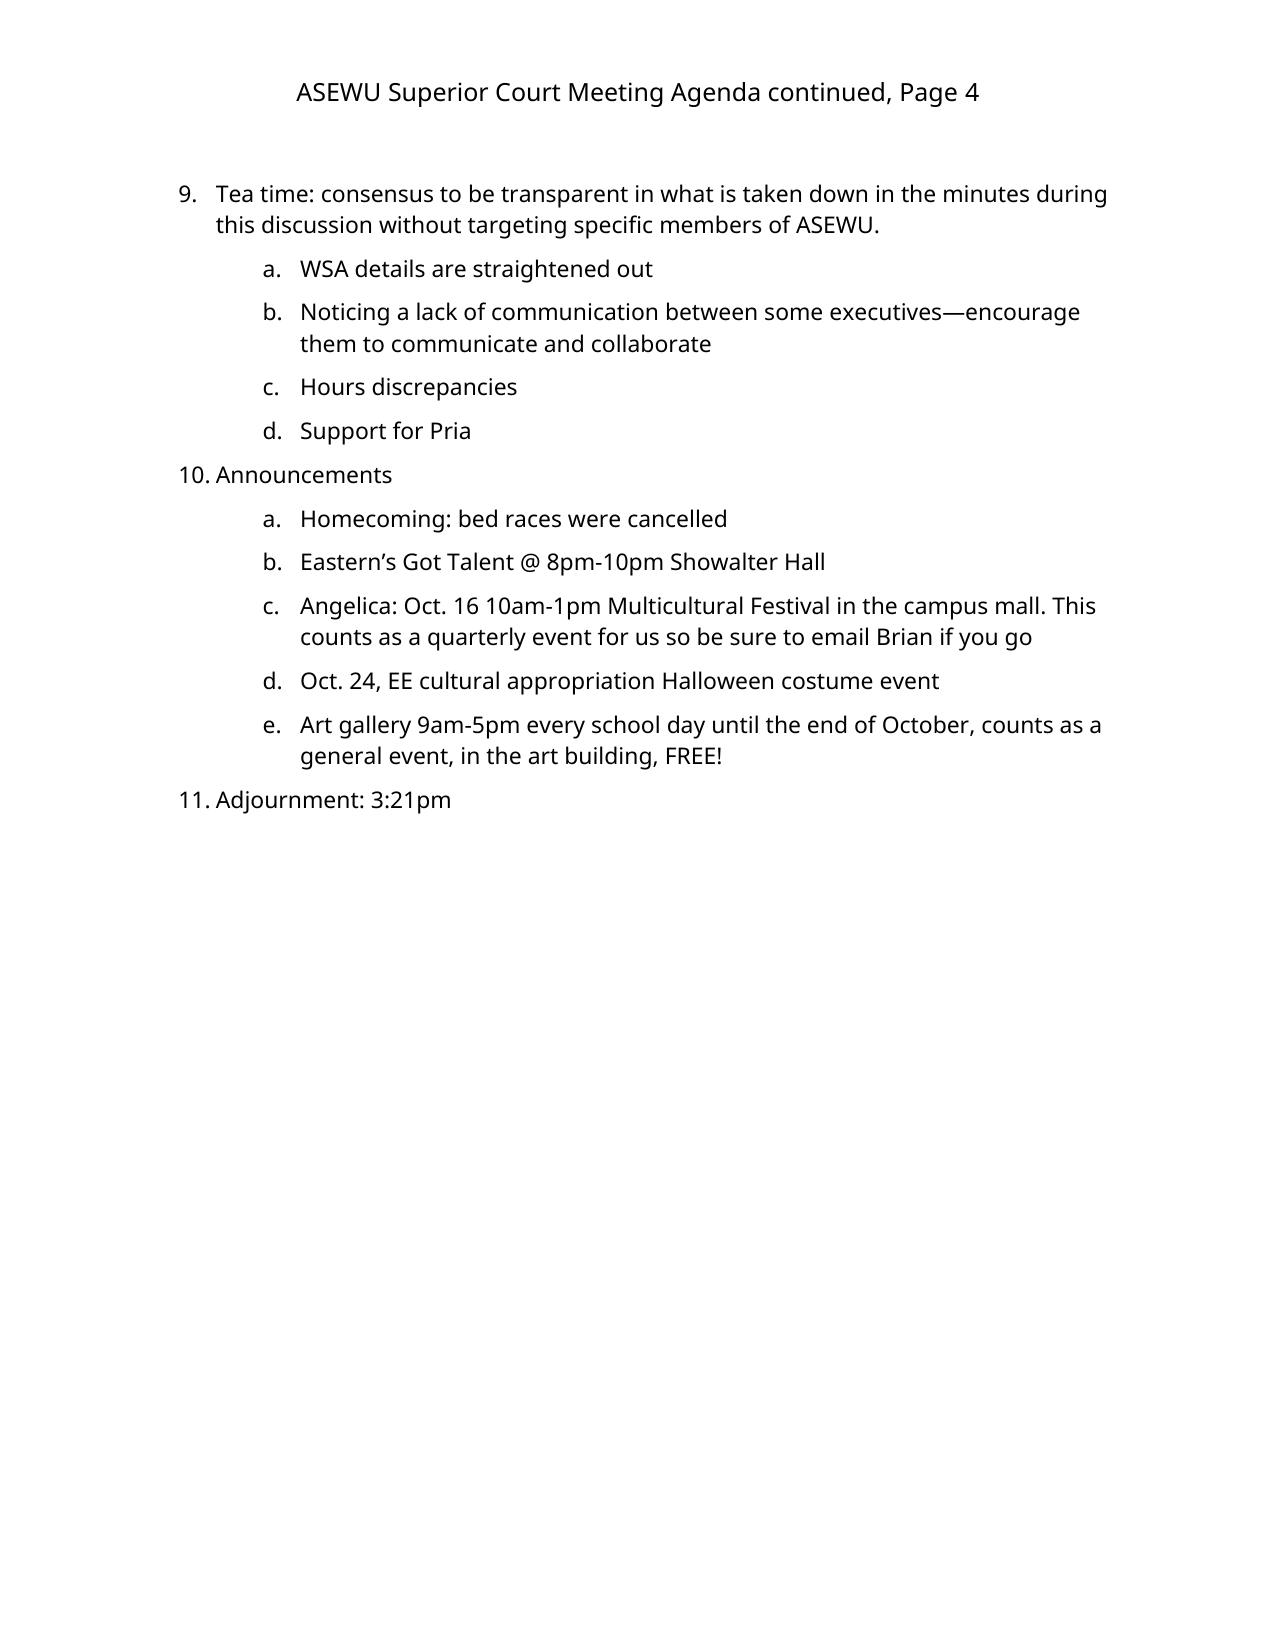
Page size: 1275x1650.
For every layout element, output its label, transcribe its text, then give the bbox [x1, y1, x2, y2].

list Oct. 24, EE cultural appropriation Halloween costume event [262, 665, 1125, 696]
list Noticing a lack of communication between some executives—encourage them to communicate and collaborate [262, 296, 1125, 359]
list Adjournment: 3:21pm [178, 784, 1125, 815]
list Homecoming: bed races were cancelled [262, 502, 1125, 534]
list Hours discrepancies [262, 371, 1125, 402]
list WSA details are straightened out [262, 252, 1125, 284]
list Eastern’s Got Talent @ 8pm-10pm Showalter Hall [262, 546, 1125, 577]
list Support for Pria [262, 415, 1125, 446]
list Angelica: Oct. 16 10am-1pm Multicultural Festival in the campus mall. This counts as a quarterly event for us so be sure to email Brian if you go [262, 590, 1125, 652]
list Art gallery 9am-5pm every school day until the end of October, counts as a general event, in the art building, FREE! [262, 709, 1125, 771]
list Tea time: consensus to be transparent in what is taken down in the minutes during this discussion without targeting specific members of ASEWU. [178, 177, 1125, 240]
list Announcements [178, 459, 1125, 490]
